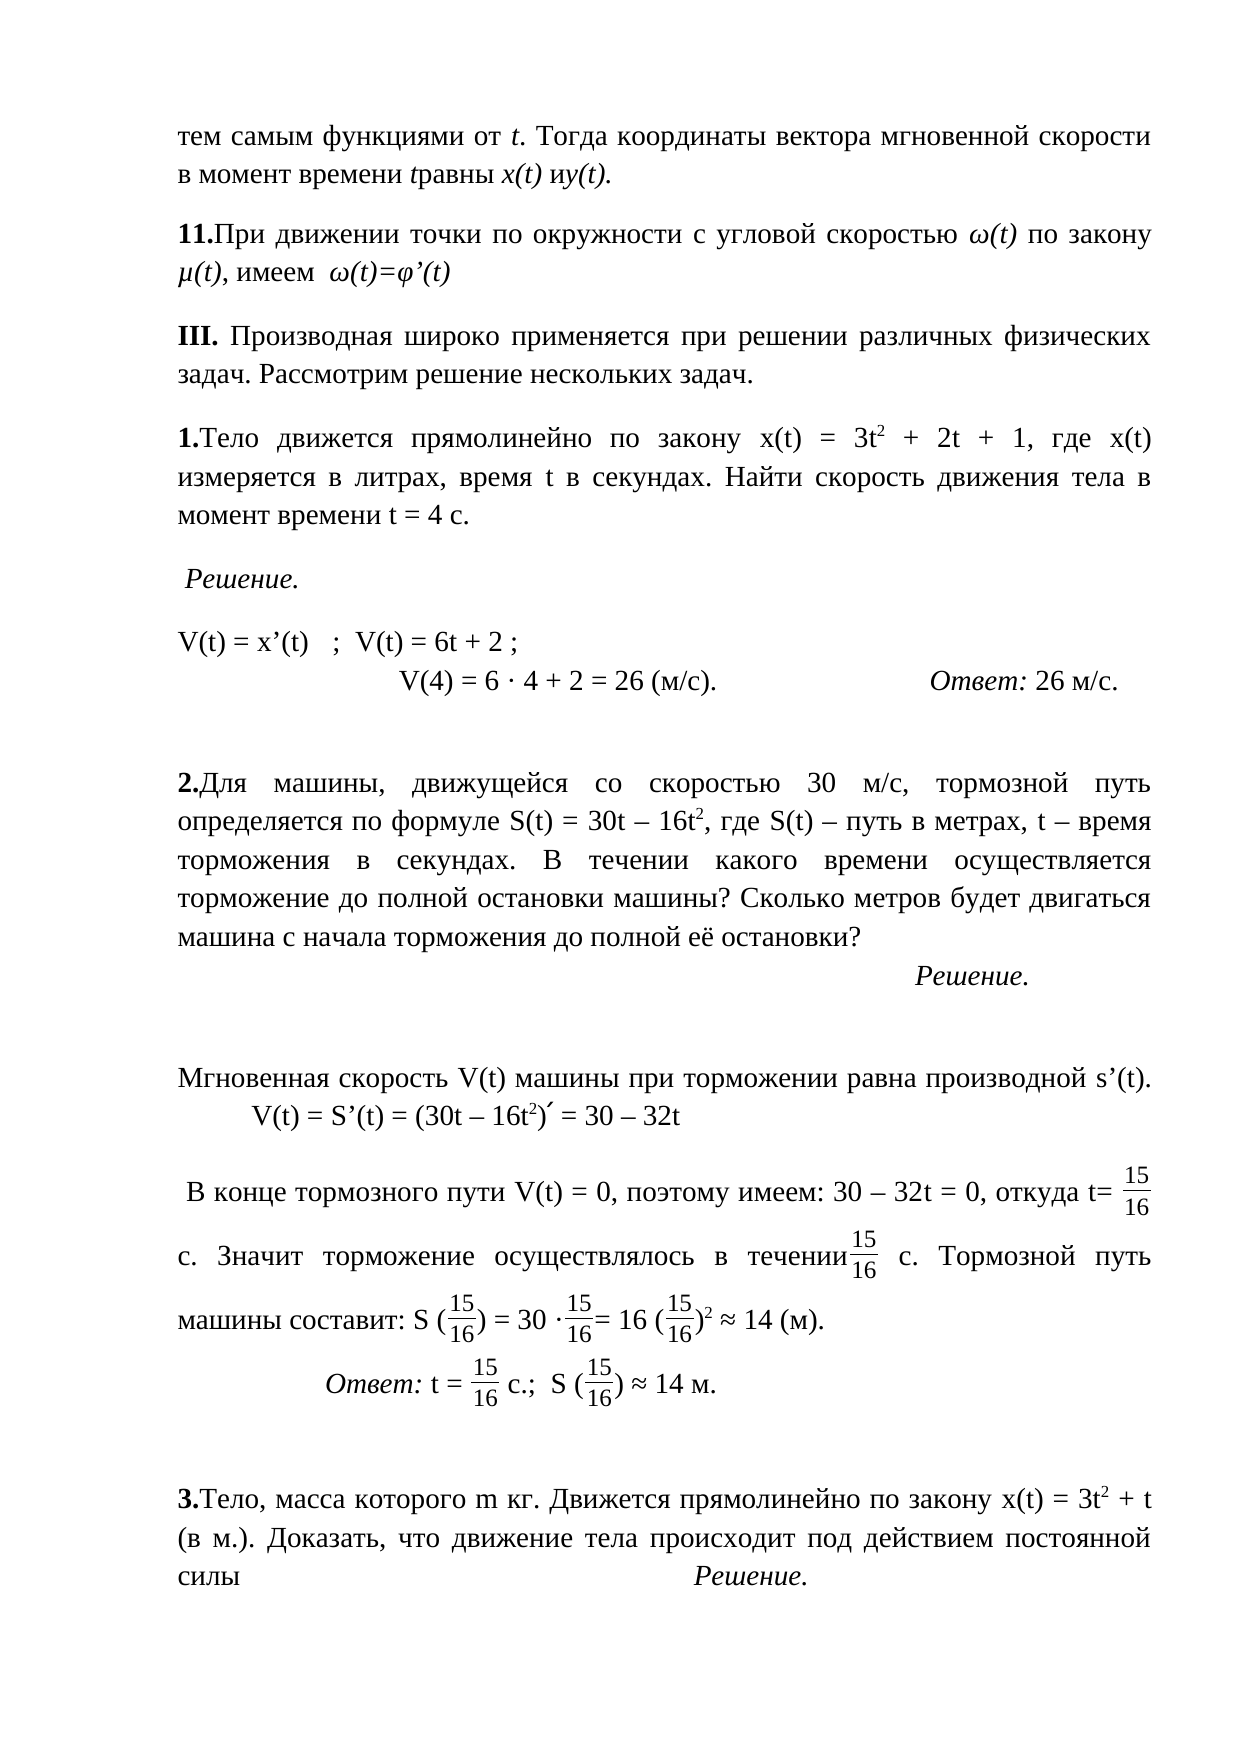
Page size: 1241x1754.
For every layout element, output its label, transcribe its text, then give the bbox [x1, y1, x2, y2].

text 3.Тело, масса которого m кг. Движется прямолинейно по закону x(t) = 3t2 + t (в м.). Доказать, что движение тела происходит под действием постоянной силы Решение. [177, 1481, 1152, 1592]
text 2.Для машины, движущейся со скоростью 30 м/с, тормозной путь определяется по формуле S(t) = 30t – 16t2, где S(t) – путь в метрах, t – время торможения в секундах. В течении какого времени осуществляется торможение до полной остановки машины? Сколько метров будет двигаться машина с начала торможения до полной её остановки? Решение. [177, 765, 1152, 1030]
text 11.При движении точки по окружности с угловой скоростью ω(t) по закону µ(t), имеем ω(t)=φ’(t) [177, 216, 1152, 288]
text 1.Тело движется прямолинейно по закону x(t) = 3t2 + 2t + 1, где x(t) измеряется в литрах, время t в секундах. Найти скорость движения тела в момент времени t = 4 с. [177, 420, 1152, 531]
text Мгновенная скорость V(t) машины при торможении равна производной s’(t). V(t) = S’(t) = (30t – 16t2)՛ = 30 – 32t [177, 1060, 1152, 1132]
text В конце тормозного пути V(t) = 0, поэтому имеем: 30 – 32t = 0, откуда t= с. Значит торможение осуществлялось в течении с. Тормозной путь машины составит: S () = 30 ·= 16 ()2 ≈ 14 (м). Ответ: t = с.; S () ≈ . [177, 1162, 1152, 1451]
text V(t) = x’(t) ; V(t) = 6t + 2 ; V(4) = 6 · 4 + 2 = 26 (м/с). Ответ: 26 м/с. [177, 624, 1152, 735]
text Решение. [177, 561, 1152, 594]
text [177, 118, 1152, 190]
text III. Производная широко применяется при решении различных физических задач. Рассмотрим решение нескольких задач. [177, 318, 1152, 390]
